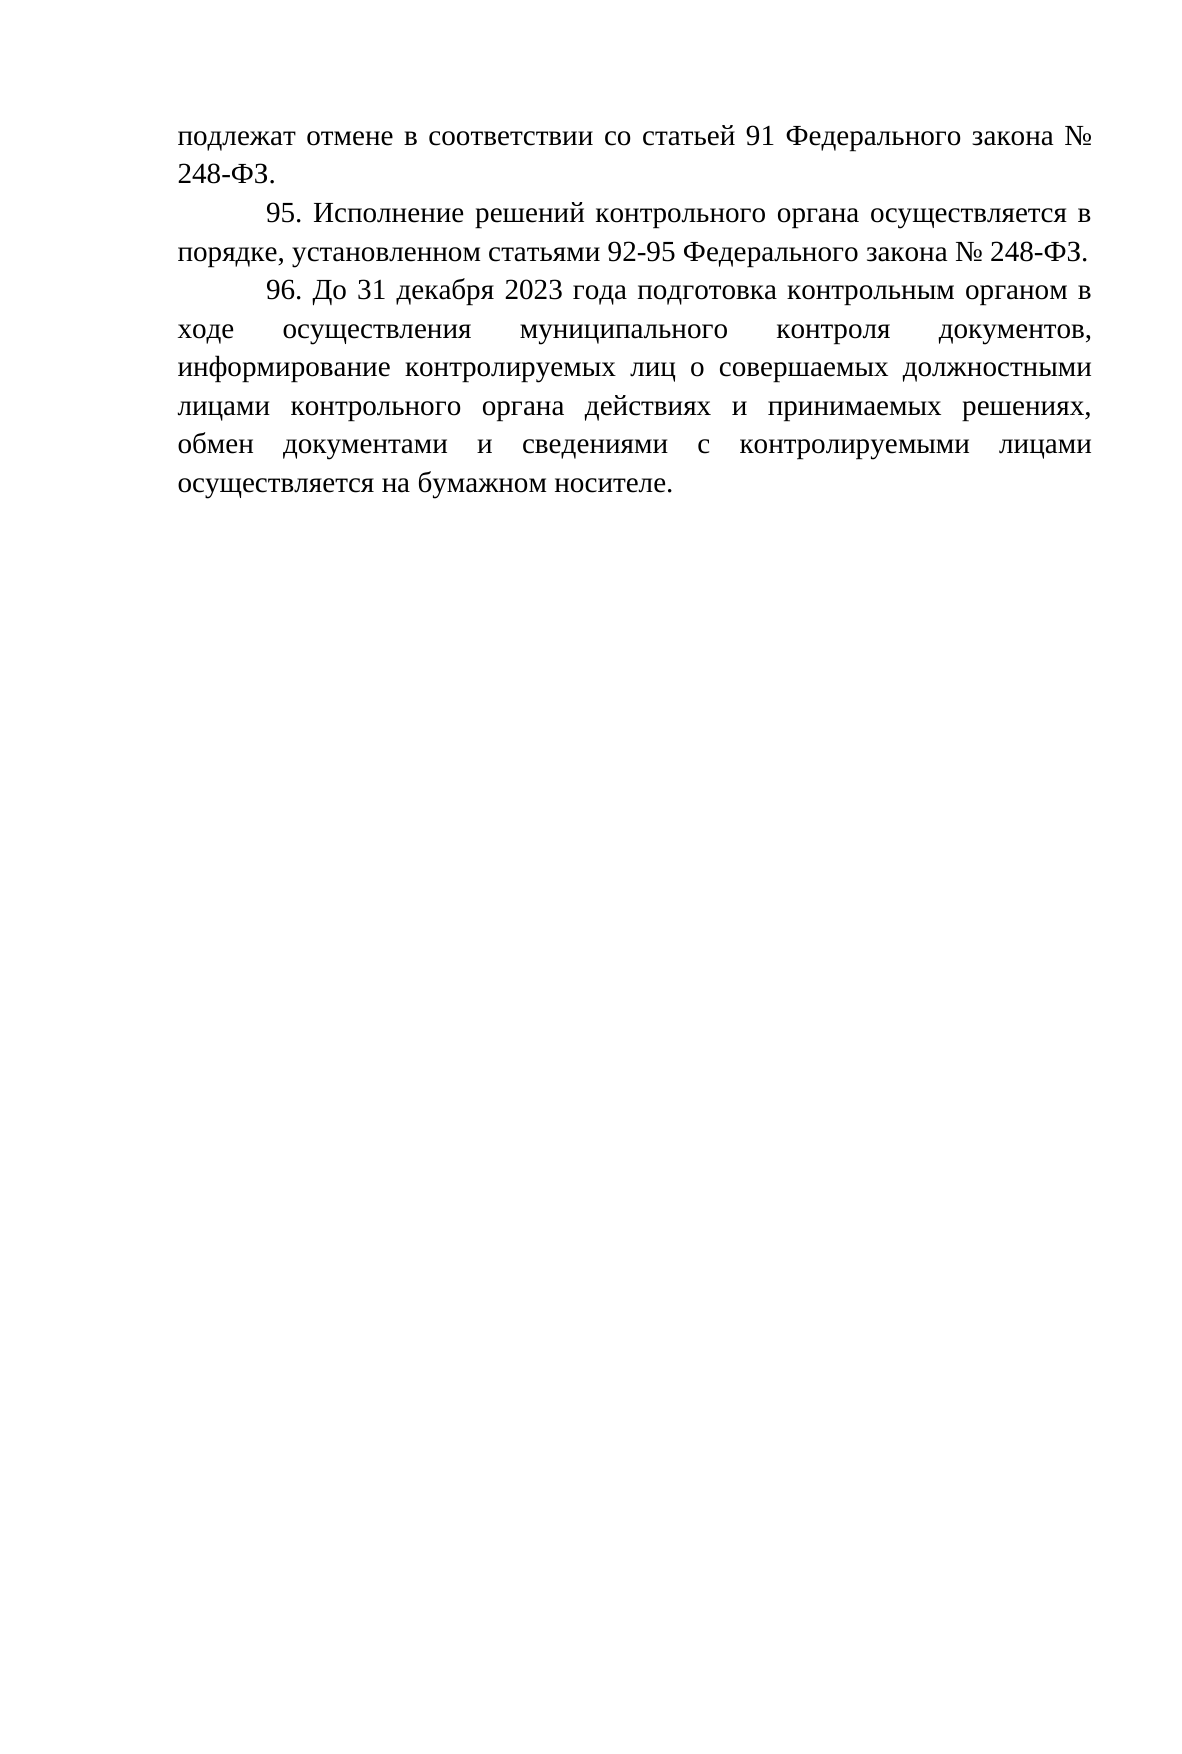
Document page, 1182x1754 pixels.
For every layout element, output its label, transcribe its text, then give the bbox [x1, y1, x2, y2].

text 95. Исполнение решений контрольного органа осуществляется в порядке, установленном статьями 92-95 Федерального закона № 248-ФЗ. [177, 195, 1093, 267]
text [177, 118, 1093, 190]
text 96. До 31 декабря 2023 года подготовка контрольным органом в ходе осуществления муниципального контроля документов, информирование контролируемых лиц о совершаемых должностными лицами контрольного органа действиях и принимаемых решениях, обмен документами и сведениями с контролируемыми лицами осуществляется на бумажном носителе. [177, 272, 1093, 498]
